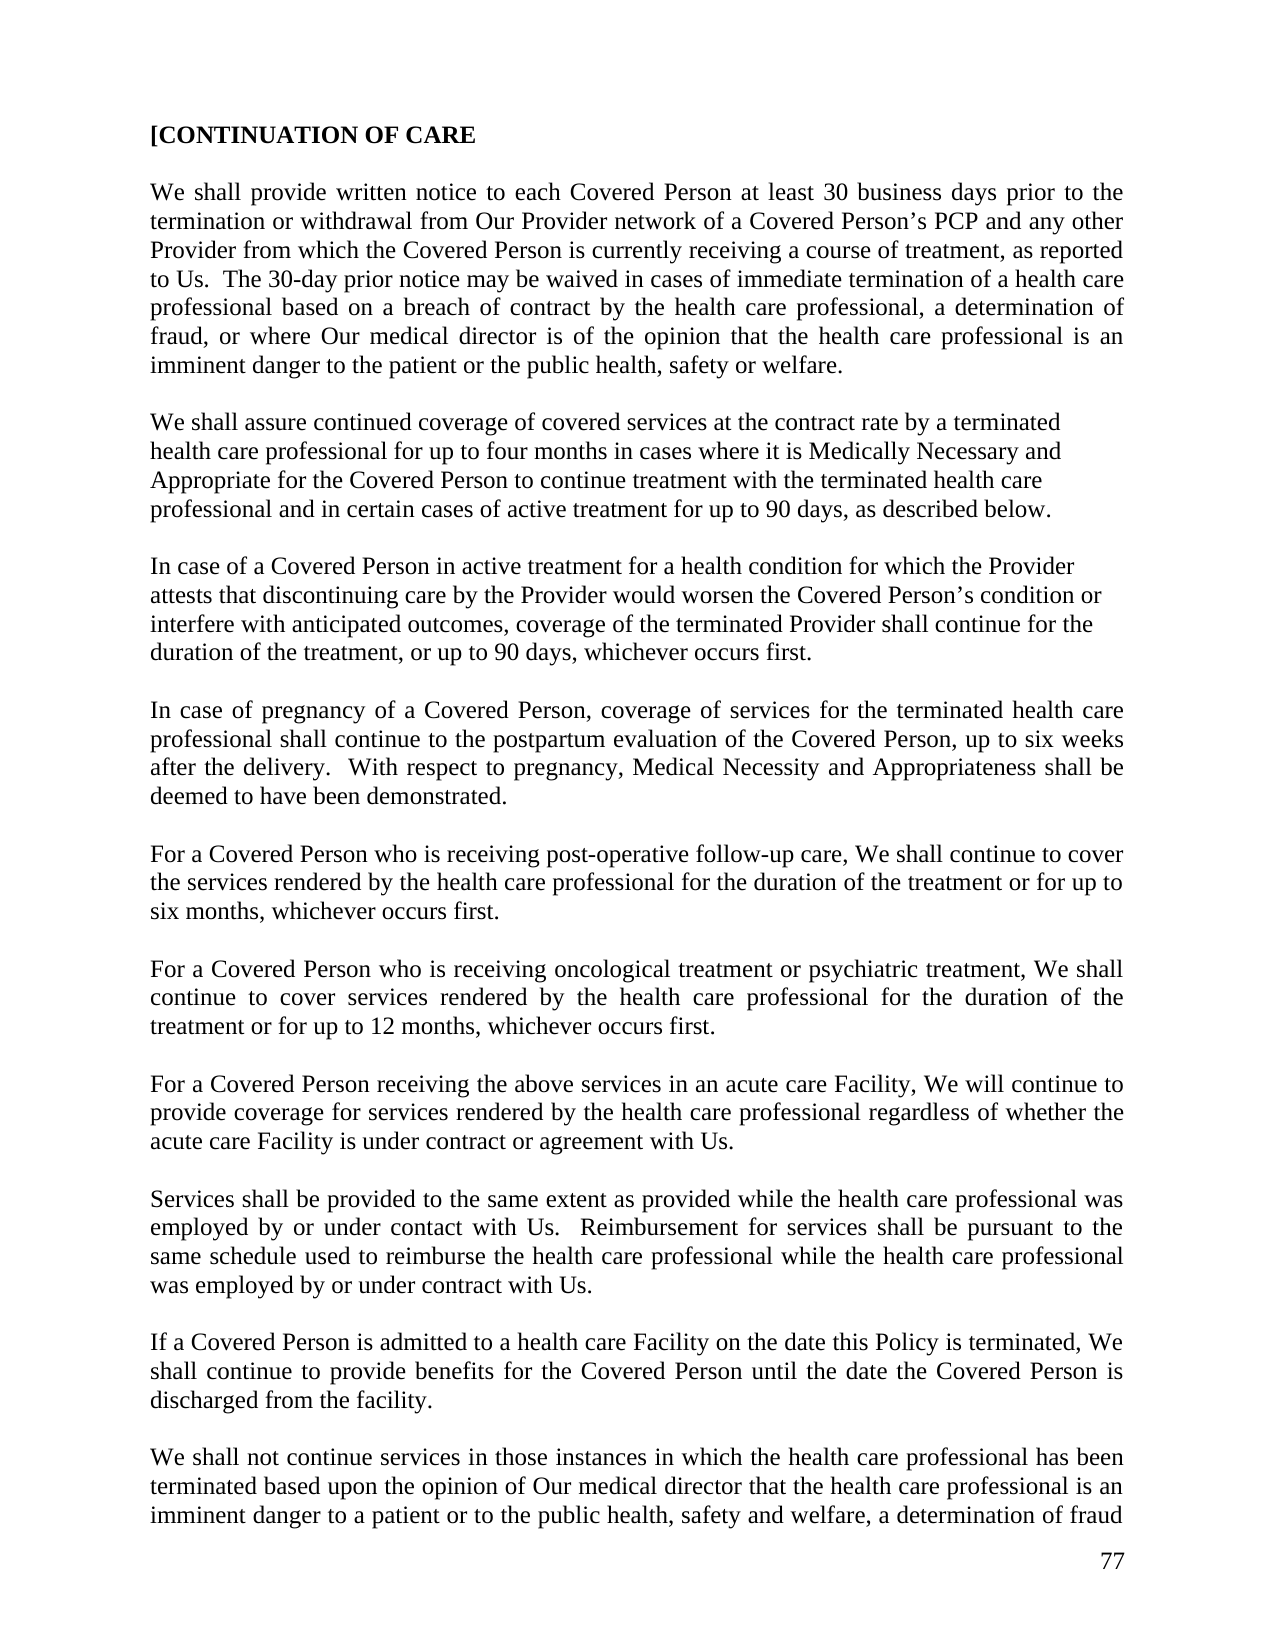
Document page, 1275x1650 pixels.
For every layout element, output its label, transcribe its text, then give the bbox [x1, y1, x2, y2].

text For a Covered Person who is receiving oncological treatment or psychiatric treatment, We shall continue to cover services rendered by the health care professional for the duration of the treatment or for up to 12 months, whichever occurs first. [150, 954, 1125, 1040]
text If a Covered Person is admitted to a health care Facility on the date this Policy is terminated, We shall continue to provide benefits for the Covered Person until the date the Covered Person is discharged from the facility. [150, 1327, 1125, 1414]
text Services shall be provided to the same extent as provided while the health care professional was employed by or under contact with Us. Reimbursement for services shall be pursuant to the same schedule used to reimburse the health care professional while the health care professional was employed by or under contract with Us. [150, 1184, 1125, 1299]
text [CONTINUATION OF CARE [150, 120, 1125, 149]
text For a Covered Person who is receiving post-operative follow-up care, We shall continue to cover the services rendered by the health care professional for the duration of the treatment or for up to six months, whichever occurs first. [150, 839, 1125, 925]
text In case of a Covered Person in active treatment for a health condition for which the Provider attests that discontinuing care by the Provider would worsen the Covered Person’s condition or interfere with anticipated outcomes, coverage of the terminated Provider shall continue for the duration of the treatment, or up to 90 days, whichever occurs first. [150, 551, 1125, 666]
text In case of pregnancy of a Covered Person, coverage of services for the terminated health care professional shall continue to the postpartum evaluation of the Covered Person, up to six weeks after the delivery. With respect to pregnancy, Medical Necessity and Appropriateness shall be deemed to have been demonstrated. [150, 695, 1125, 810]
text We shall assure continued coverage of covered services at the contract rate by a terminated health care professional for up to four months in cases where it is Medically Necessary and Appropriate for the Covered Person to continue treatment with the terminated health care professional and in certain cases of active treatment for up to 90 days, as described below. [150, 407, 1125, 522]
text For a Covered Person receiving the above services in an acute care Facility, We will continue to provide coverage for services rendered by the health care professional regardless of whether the acute care Facility is under contract or agreement with Us. [150, 1069, 1125, 1155]
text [150, 1442, 1125, 1529]
text We shall provide written notice to each Covered Person at least 30 business days prior to the termination or withdrawal from Our Provider network of a Covered Person’s PCP and any other Provider from which the Covered Person is currently receiving a course of treatment, as reported to Us. The 30-day prior notice may be waived in cases of immediate termination of a health care professional based on a breach of contract by the health care professional, a determination of fraud, or where Our medical director is of the opinion that the health care professional is an imminent danger to the patient or the public health, safety or welfare. [150, 177, 1125, 379]
